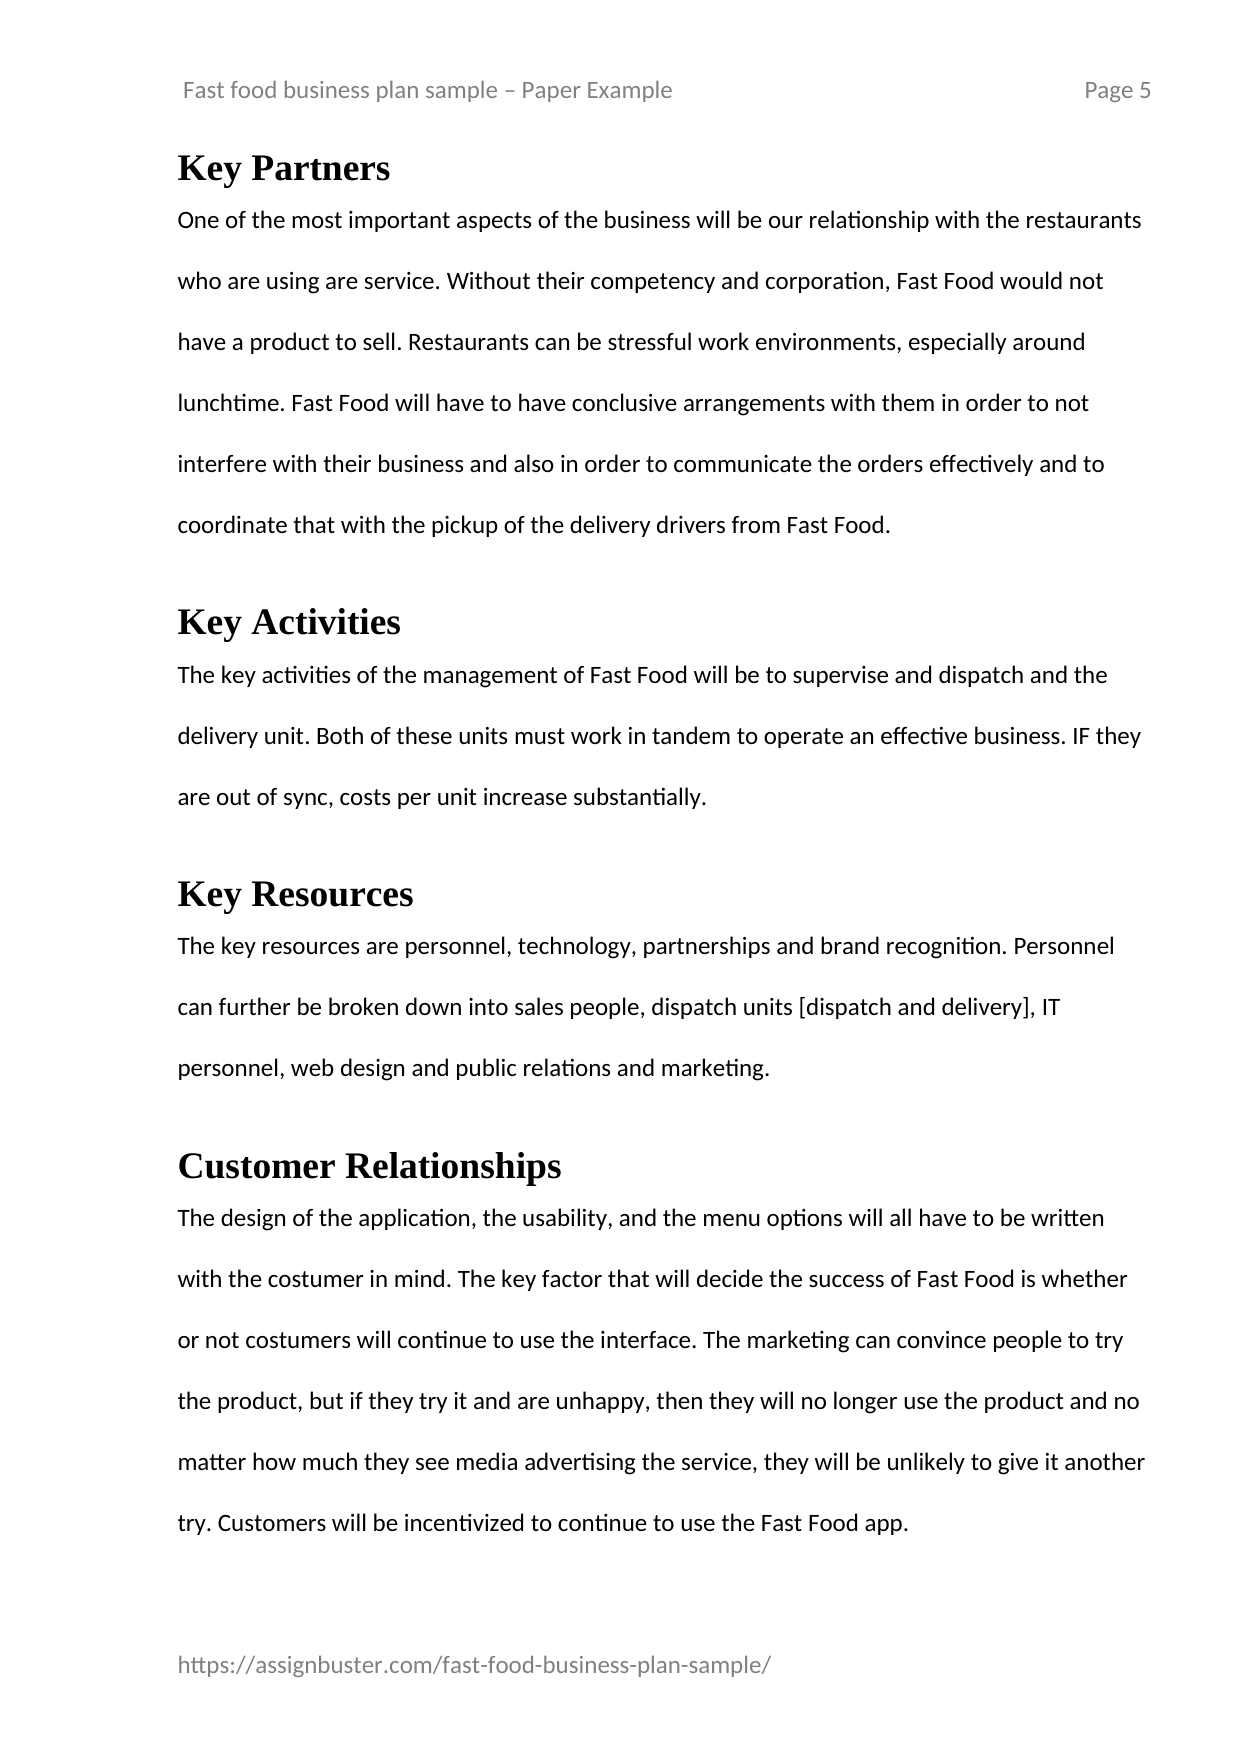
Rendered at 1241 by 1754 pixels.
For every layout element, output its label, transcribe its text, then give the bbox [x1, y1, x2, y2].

subtitle Key Resources [177, 871, 1152, 914]
text The key resources are personnel, technology, partnerships and brand recognition. Personnel can further be broken down into sales people, dispatch units [dispatch and delivery], IT personnel, web design and public relations and marketing. [177, 931, 1152, 1083]
text The key activities of the management of Fast Food will be to supervise and dispatch and the delivery unit. Both of these units must work in tandem to operate an effective business. IF they are out of sync, costs per unit increase substantially. [177, 659, 1152, 811]
subtitle Customer Relationships [177, 1143, 1152, 1186]
text One of the most important aspects of the business will be our relationship with the restaurants who are using are service. Without their competency and corporation, Fast Food would not have a product to sell. Restaurants can be stressful work environments, especially around lunchtime. Fast Food will have to have conclusive arrangements with them in order to not interfere with their business and also in order to communicate the orders effectively and to coordinate that with the pickup of the delivery drivers from Fast Food. [177, 204, 1152, 540]
subtitle Key Activities [177, 600, 1152, 643]
text The design of the application, the usability, and the menu options will all have to be written with the costumer in mind. The key factor that will decide the success of Fast Food is whether or not costumers will continue to use the interface. The marketing can convince people to try the product, but if they try it and are unhappy, then they will no longer use the product and no matter how much they see media advertising the service, they will be unlikely to give it another try. Customers will be incentivized to continue to use the Fast Food app. [177, 1202, 1152, 1538]
subtitle Key Partners [177, 145, 1152, 188]
